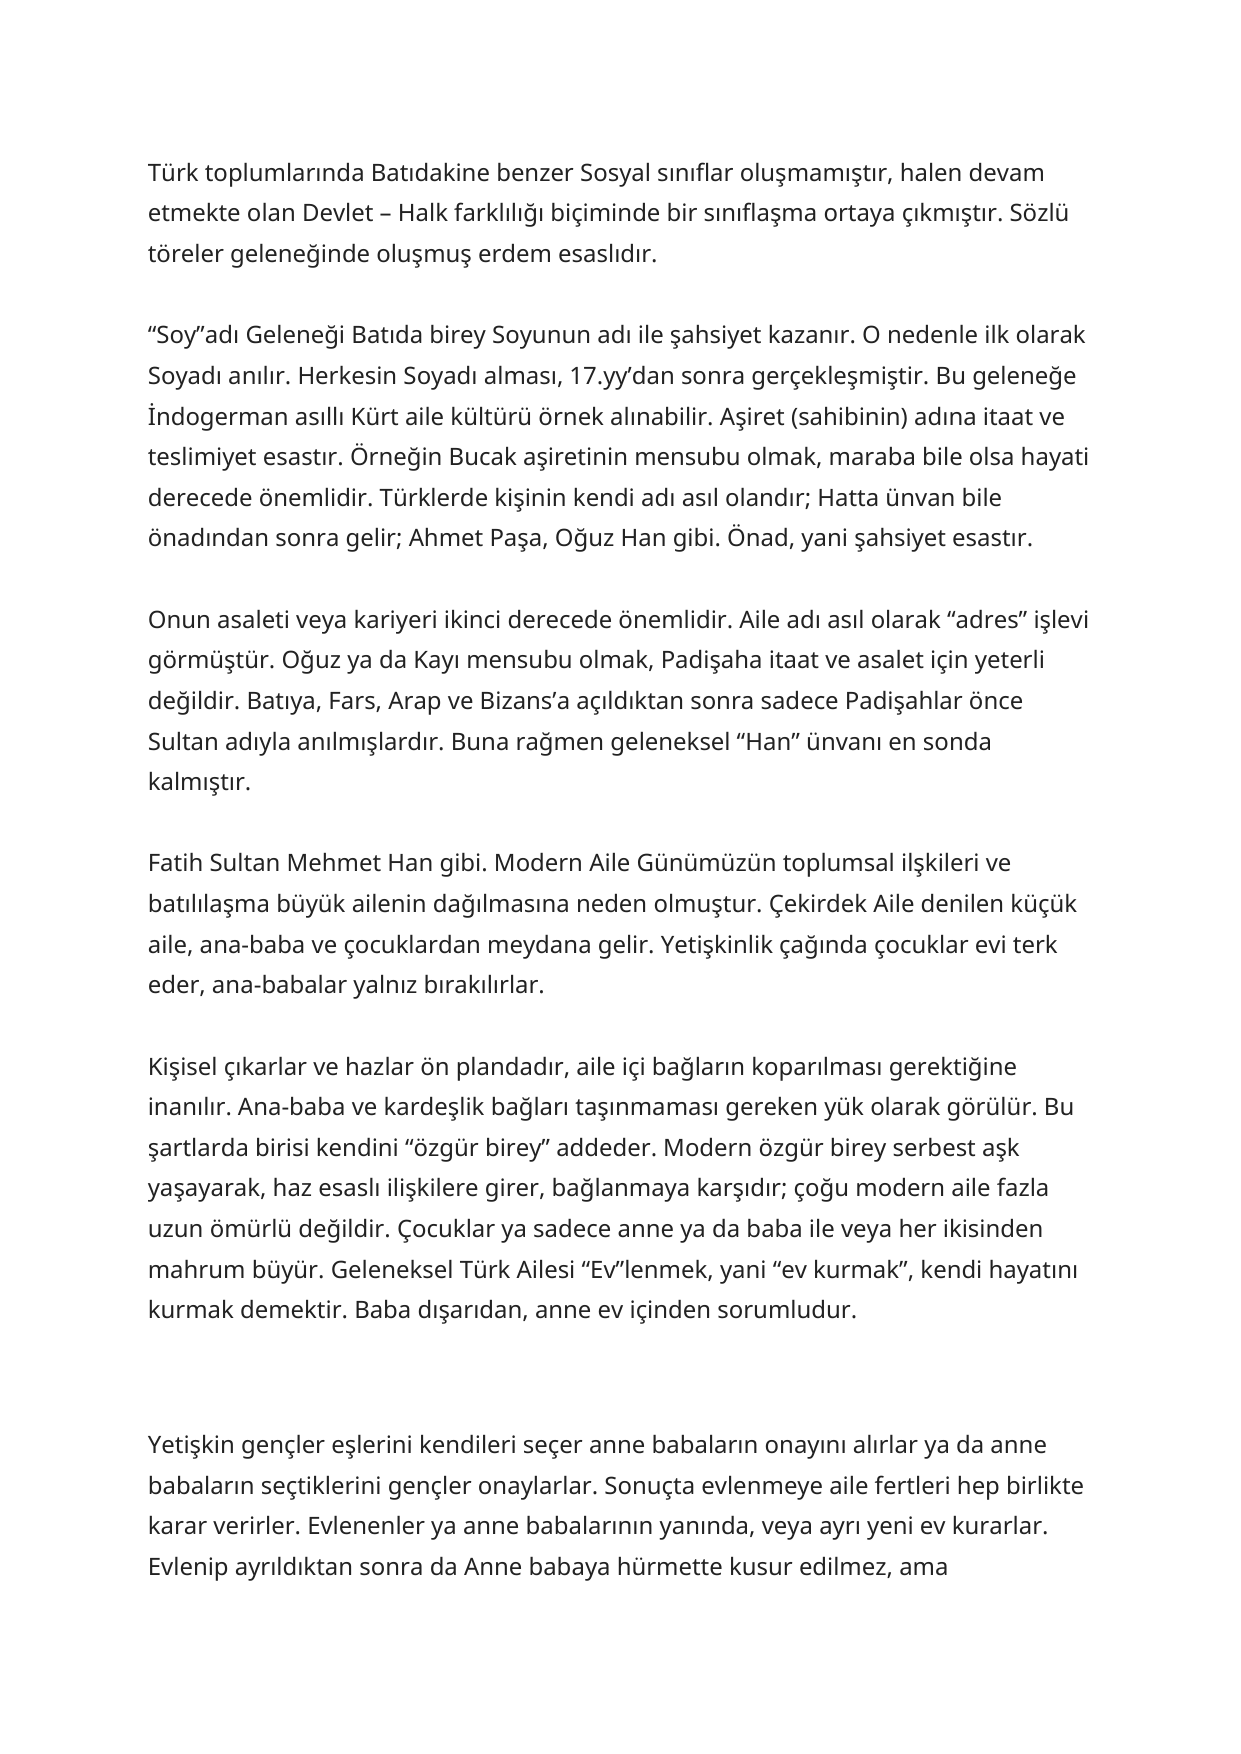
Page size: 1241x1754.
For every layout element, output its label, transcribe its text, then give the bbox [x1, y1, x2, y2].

text Onun asaleti veya kariyeri ikinci derecede önemlidir. Aile adı asıl olarak “adres” işlevi görmüştür. Oğuz ya da Kayı mensubu olmak, Padişaha itaat ve asalet için yeterli değildir. Batıya, Fars, Arap ve Bizans’a açıldıktan sonra sadece Padişahlar önce Sultan adıyla anılmışlardır. Buna rağmen geleneksel “Han” ünvanı en sonda kalmıştır. [148, 594, 1093, 798]
text Kişisel çıkarlar ve hazlar ön plandadır, aile içi bağların koparılması gerektiğine inanılır. Ana-baba ve kardeşlik bağları taşınmaması gereken yük olarak görülür. Bu şartlarda birisi kendini “özgür birey” addeder. Modern özgür birey serbest aşk yaşayarak, haz esaslı ilişkilere girer, bağlanmaya karşıdır; çoğu modern aile fazla uzun ömürlü değildir. Çocuklar ya sadece anne ya da baba ile veya her ikisinden mahrum büyür. Geleneksel Türk Ailesi “Ev”lenmek, yani “ev kurmak”, kendi hayatını kurmak demektir. Baba dışarıdan, anne ev içinden sorumludur. [148, 1041, 1093, 1326]
text Fatih Sultan Mehmet Han gibi. Modern Aile Günümüzün toplumsal ilşkileri ve batılılaşma büyük ailenin dağılmasına neden olmuştur. Çekirdek Aile denilen küçük aile, ana-baba ve çocuklardan meydana gelir. Yetişkinlik çağında çocuklar evi terk eder, ana-babalar yalnız bırakılırlar. [148, 838, 1093, 1001]
text Türk toplumlarında Batıdakine benzer Sosyal sınıflar oluşmamıştır, halen devam etmekte olan Devlet – Halk farklılığı biçiminde bir sınıflaşma ortaya çıkmıştır. Sözlü töreler geleneğinde oluşmuş erdem esaslıdır. [148, 148, 1093, 269]
text “Soy”adı Geleneği Batıda birey Soyunun adı ile şahsiyet kazanır. O nedenle ilk olarak Soyadı anılır. Herkesin Soyadı alması, 17.yy’dan sonra gerçekleşmiştir. Bu geleneğe İndogerman asıllı Kürt aile kültürü örnek alınabilir. Aşiret (sahibinin) adına itaat ve teslimiyet esastır. Örneğin Bucak aşiretinin mensubu olmak, maraba bile olsa hayati derecede önemlidir. Türklerde kişinin kendi adı asıl olandır; Hatta ünvan bile önadından sonra gelir; Ahmet Paşa, Oğuz Han gibi. Önad, yani şahsiyet esastır. [148, 310, 1093, 554]
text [148, 1420, 1093, 1582]
